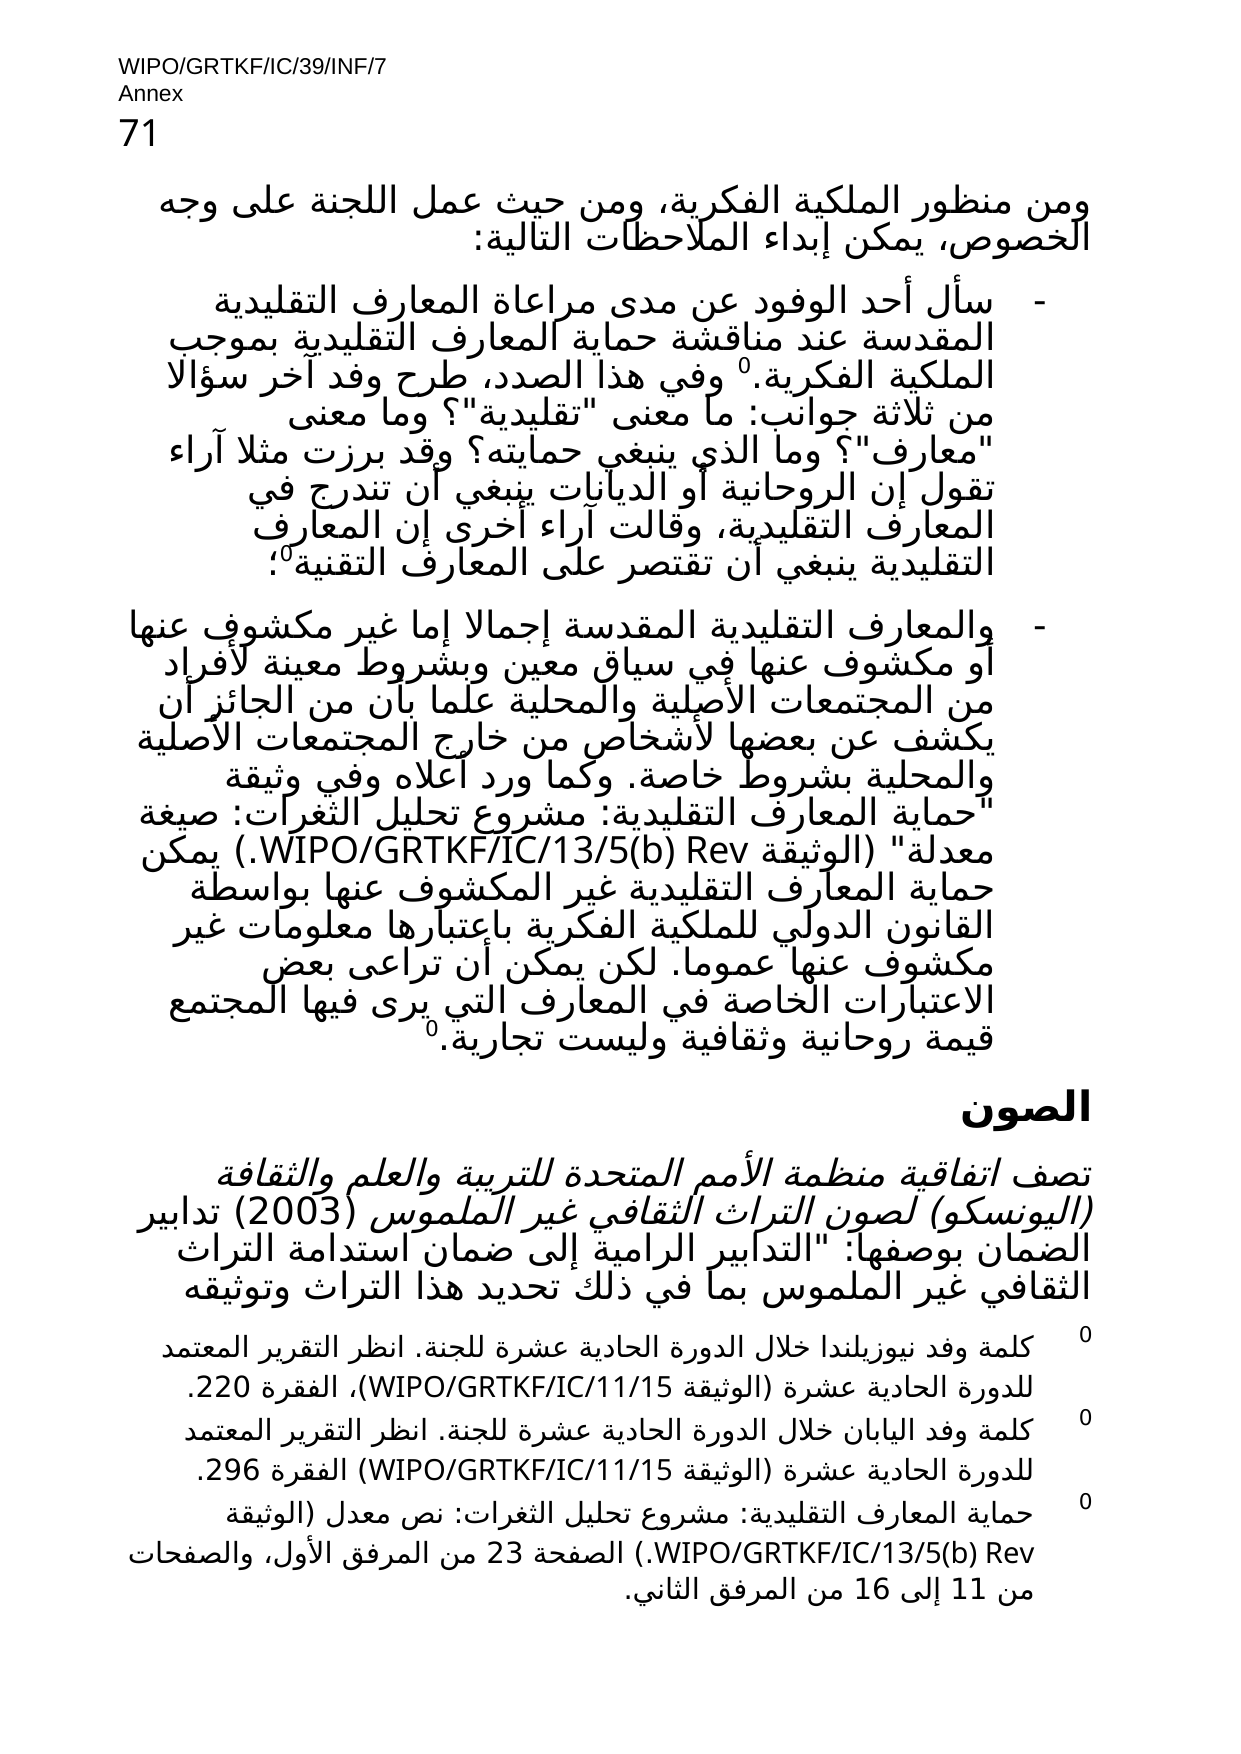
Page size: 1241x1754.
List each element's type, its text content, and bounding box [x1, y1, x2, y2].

subtitle الصون [118, 1083, 1092, 1132]
list والمعارف التقليدية المقدسة إجمالا إما غير مكشوف عنها أو مكشوف عنها في سياق معين وبشروط معينة لأفراد من المجتمعات الأصلية والمحلية علما بأن من الجائز أن يكشف عن بعضها لأشخاص من خارج المجتمعات الأصلية والمحلية بشروط خاصة. وكما ورد أعلاه وفي وثيقة "حماية المعارف التقليدية: مشروع تحليل الثغرات: صيغة معدلة" (الوثيقة WIPO/GRTKF/IC/13/5(b) Rev.) يمكن حماية المعارف التقليدية غير المكشوف عنها بواسطة القانون الدولي للملكية الفكرية باعتبارها معلومات غير مكشوف عنها عموما. لكن يمكن أن تراعى بعض الاعتبارات الخاصة في المعارف التي يرى فيها المجتمع قيمة روحانية وثقافية وليست تجارية. [118, 608, 1033, 1058]
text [118, 1157, 1092, 1307]
text ومن منظور الملكية الفكرية، ومن حيث عمل اللجنة على وجه الخصوص، يمكن إبداء الملاحظات التالية: [118, 183, 1092, 258]
list سأل أحد الوفود عن مدى مراعاة المعارف التقليدية المقدسة عند مناقشة حماية المعارف التقليدية بموجب الملكية الفكرية. وفي هذا الصدد، طرح وفد آخر سؤالا من ثلاثة جوانب: ما معنى "تقليدية"؟ وما معنى "معارف"؟ وما الذي ينبغي حمايته؟ وقد برزت مثلا آراء تقول إن الروحانية أو الديانات ينبغي أن تندرج في المعارف التقليدية، وقالت آراء أخرى إن المعارف التقليدية ينبغي أن تقتصر على المعارف التقنية؛ [118, 283, 1033, 583]
